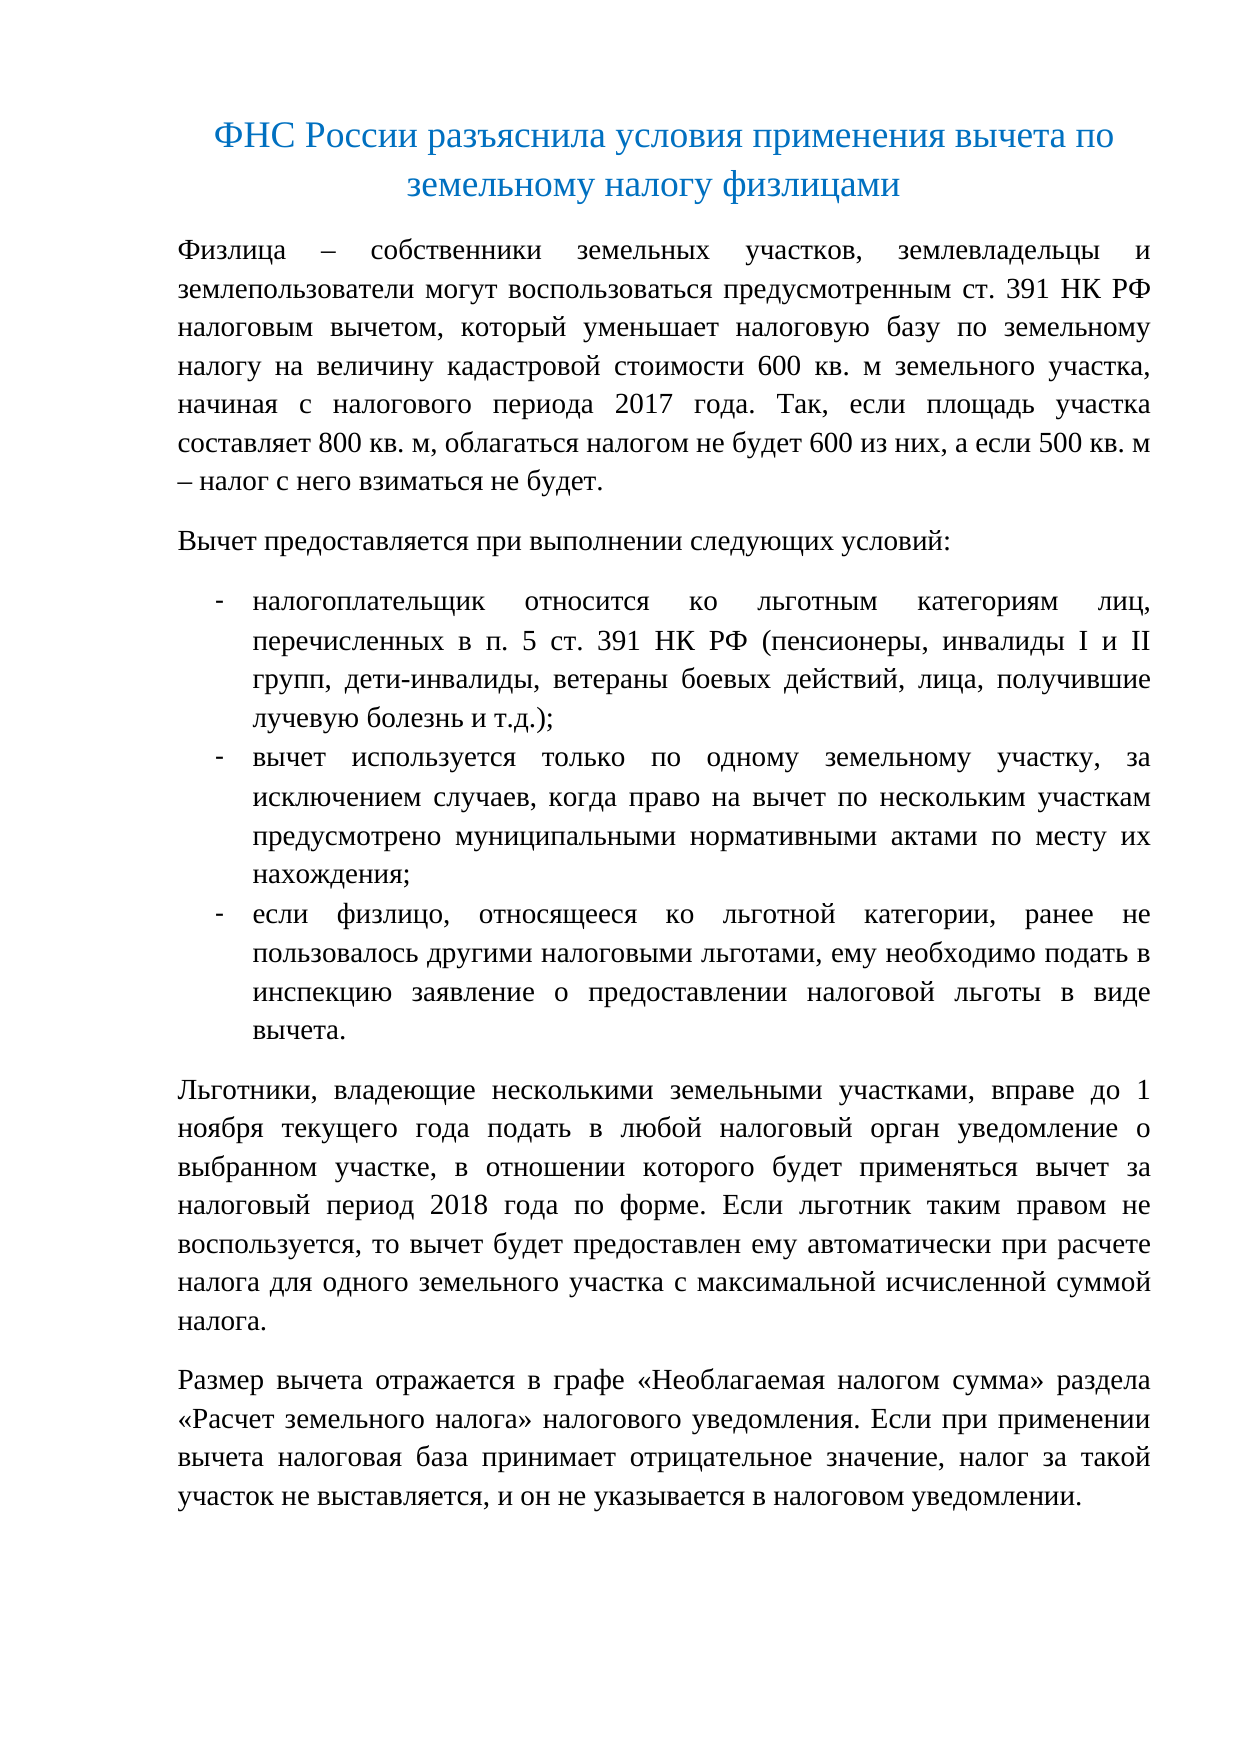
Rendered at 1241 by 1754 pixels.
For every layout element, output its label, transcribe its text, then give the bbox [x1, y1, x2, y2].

text Физлица – собственники земельных участков, землевладельцы и землепользователи могут воспользоваться предусмотренным ст. 391 НК РФ налоговым вычетом, который уменьшает налоговую базу по земельному налогу на величину кадастровой стоимости 600 кв. м земельного участка, начиная с налогового периода 2017 года. Так, если площадь участка составляет 800 кв. м, облагаться налогом не будет 600 из них, а если 500 кв. м – налог с него взиматься не будет. [177, 232, 1152, 497]
text Вычет предоставляется при выполнении следующих условий: [177, 523, 1152, 556]
text ФНС России разъяснила условия применения вычета по земельному налогу физлицами [177, 112, 1152, 205]
list вычет используется только по одному земельному участку, за исключением случаев, когда право на вычет по нескольким участкам предусмотрено муниципальными нормативными актами по месту их нахождения; [215, 738, 1152, 890]
text Размер вычета отражается в графе «Необлагаемая налогом сумма» раздела «Расчет земельного налога» налогового уведомления. Если при применении вычета налоговая база принимает отрицательное значение, налог за такой участок не выставляется, и он не указывается в налоговом уведомлении. [177, 1362, 1152, 1512]
list налогоплательщик относится ко льготным категориям лиц, перечисленных в п. 5 ст. 391 НК РФ (пенсионеры, инвалиды I и II групп, дети-инвалиды, ветераны боевых действий, лица, получившие лучевую болезнь и т.д.); [215, 582, 1152, 733]
text Льготники, владеющие несколькими земельными участками, вправе до 1 ноября текущего года подать в любой налоговый орган уведомление о выбранном участке, в отношении которого будет применяться вычет за налоговый период 2018 года по форме. Если льготник таким правом не воспользуется, то вычет будет предоставлен ему автоматически при расчете налога для одного земельного участка с максимальной исчисленной суммой налога. [177, 1072, 1152, 1337]
list если физлицо, относящееся ко льготной категории, ранее не пользовалось другими налоговыми льготами, ему необходимо подать в инспекцию заявление о предоставлении налоговой льготы в виде вычета. [215, 895, 1152, 1046]
